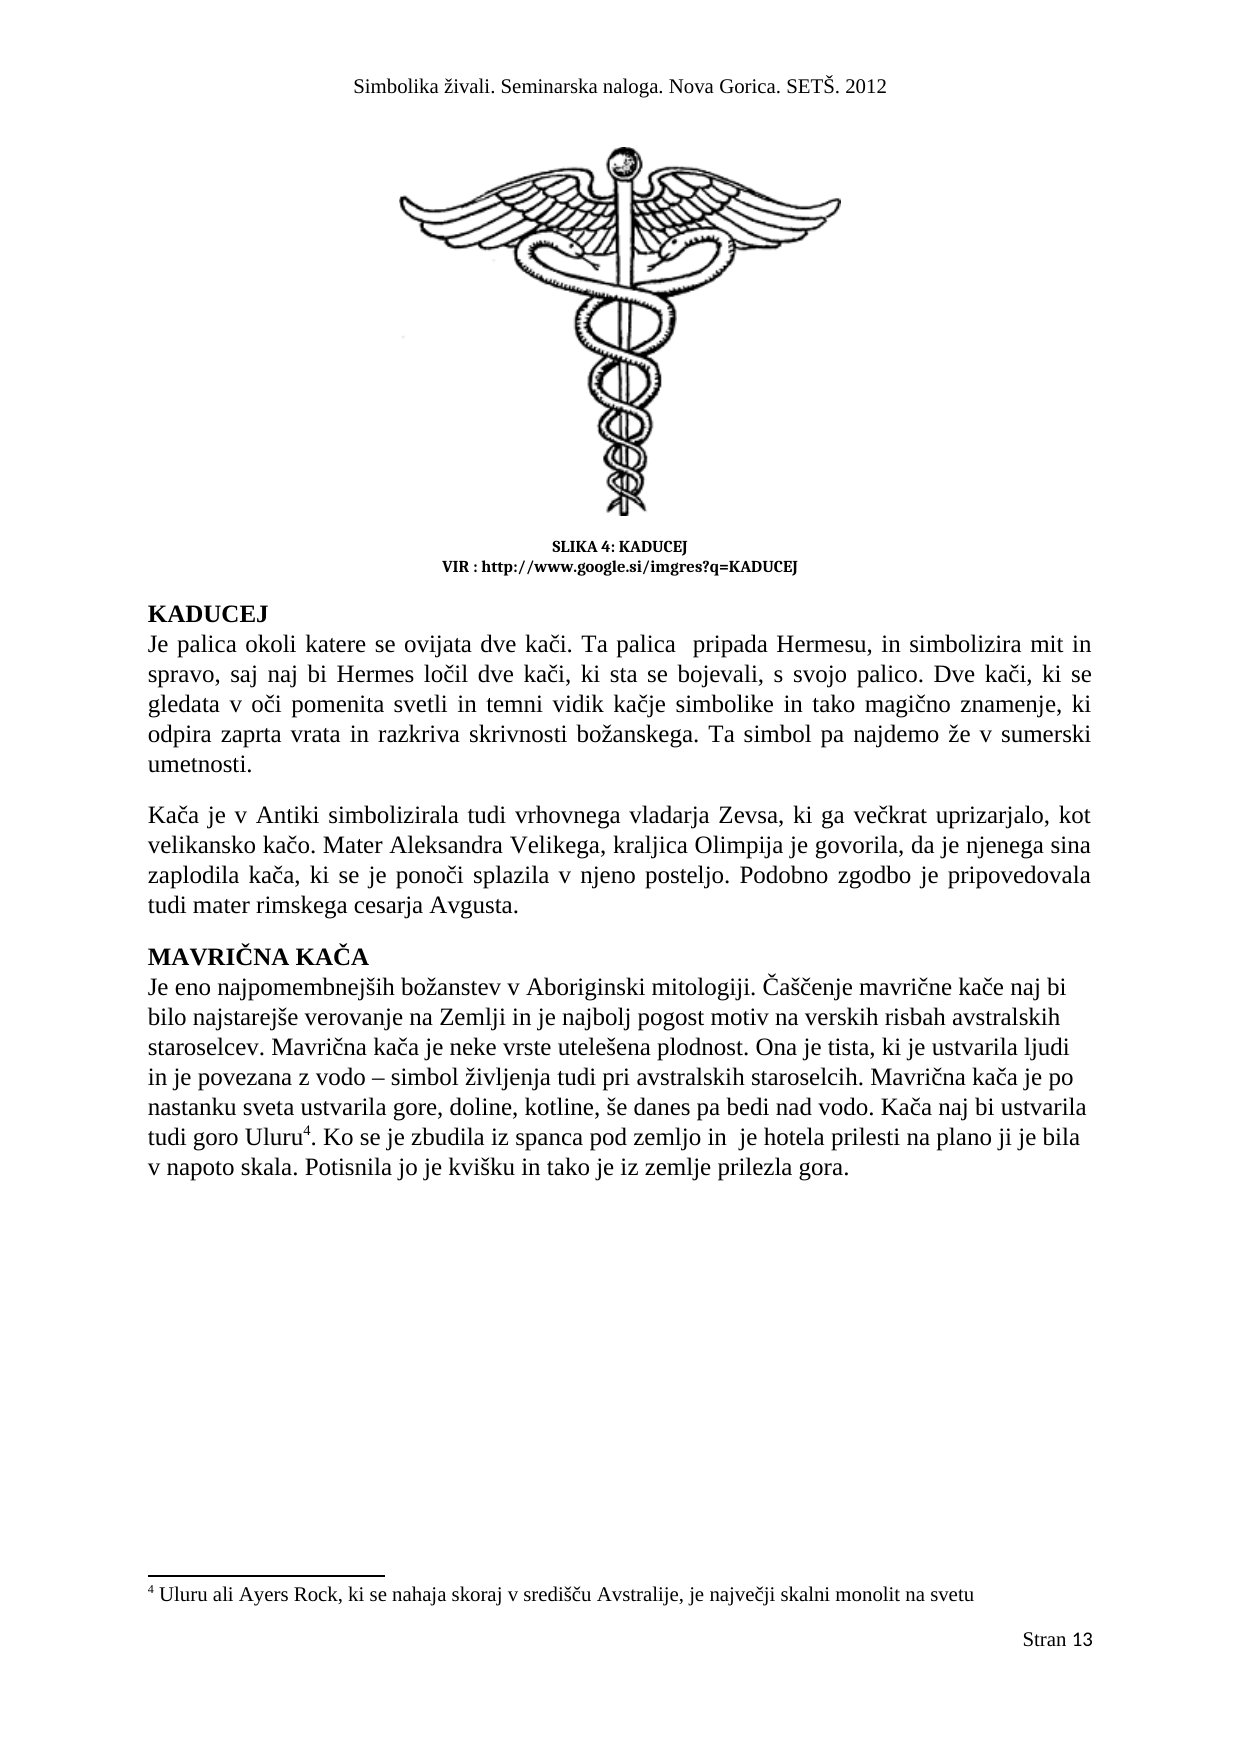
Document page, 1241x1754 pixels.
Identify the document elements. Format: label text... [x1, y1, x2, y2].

text MAVRIČNA KAČA Je eno najpomembnejših božanstev v Aboriginski mitologiji. Čaščenje mavrične kače naj bi bilo najstarejše verovanje na Zemlji in je najbolj pogost motiv na verskih risbah avstralskih staroselcev. Mavrična kača je neke vrste utelešena plodnost. Ona je tista, ki je ustvarila ljudi in je povezana z vodo – simbol življenja tudi pri avstralskih staroselcih. Mavrična kača je po nastanku sveta ustvarila gore, doline, kotline, še danes pa bedi nad vodo. Kača naj bi ustvarila tudi goro Uluru. Ko se je zbudila iz spanca pod zemljo in je hotela prilesti na plano ji je bila v napoto skala. Potisnila jo je kvišku in tako je iz zemlje prilezla gora. [148, 942, 1093, 1181]
picture [399, 147, 841, 516]
text Kača je v Antiki simbolizirala tudi vrhovnega vladarja Zevsa, ki ga večkrat uprizarjalo, kot velikansko kačo. Mater Aleksandra Velikega, kraljica Olimpija je govorila, da je njenega sina zaplodila kača, ki se je ponoči splazila v njeno posteljo. Podobno zgodbo je pripovedovala tudi mater rimskega cesarja Avgusta. [148, 800, 1093, 919]
text SLIKA 4: KADUCEJ VIR : http://www.google.si/imgres?q=KADUCEJ [148, 538, 1093, 577]
text KADUCEJ Je palica okoli katere se ovijata dve kači. Ta palica pripada Hermesu, in simbolizira mit in spravo, saj naj bi Hermes ločil dve kači, ki sta se bojevali, s svojo palico. Dve kači, ki se gledata v oči pomenita svetli in temni vidik kačje simbolike in tako magično znamenje, ki odpira zaprta vrata in razkriva skrivnosti božanskega. Ta simbol pa najdemo že v sumerski umetnosti. [148, 599, 1093, 778]
